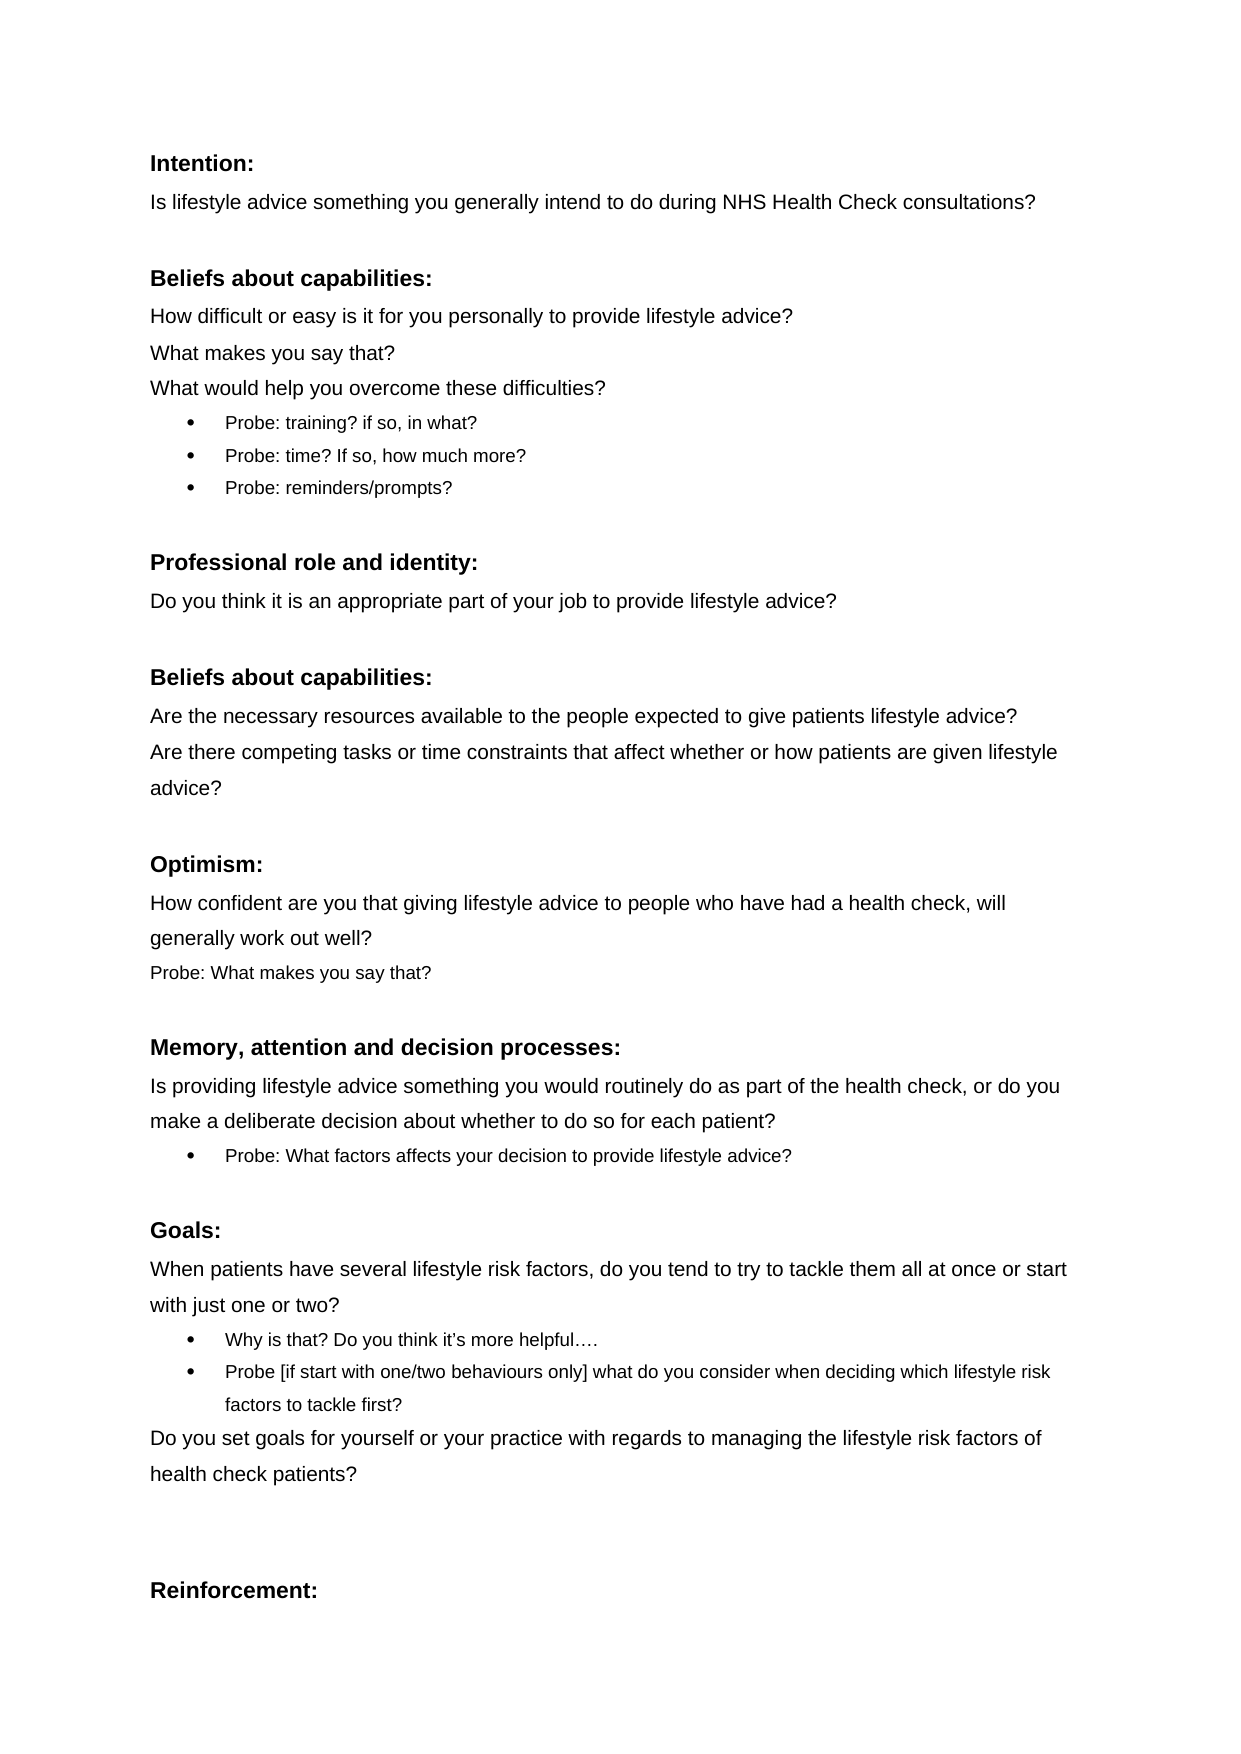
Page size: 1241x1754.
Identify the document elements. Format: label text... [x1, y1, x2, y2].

list Why is that? Do you think it’s more helpful…. [187, 1329, 1090, 1350]
text Beliefs about capabilities: [150, 265, 1090, 291]
text Optimism: [150, 851, 1090, 877]
text Are the necessary resources available to the people expected to give patients lifestyle advice? [150, 703, 1090, 727]
text Are there competing tasks or time constraints that affect whether or how patients are given lifestyle advice? [150, 739, 1090, 799]
list Probe: time? If so, how much more? [187, 445, 1090, 466]
text What would help you overcome these difficulties? [150, 376, 1090, 400]
text When patients have several lifestyle risk factors, do you tend to try to tackle them all at once or start with just one or two? [150, 1257, 1090, 1317]
text Professional role and identity: [150, 549, 1090, 576]
list Probe: training? if so, in what? [187, 412, 1090, 434]
text Beliefs about capabilities: [150, 664, 1090, 690]
text Probe: What makes you say that? [150, 962, 1090, 984]
text Do you set goals for yourself or your practice with regards to managing the lifestyle risk factors of health check patients? [150, 1426, 1090, 1486]
list Probe: reminders/prompts? [187, 477, 1090, 499]
text Is providing lifestyle advice something you would routinely do as part of the health check, or do you make a deliberate decision about whether to do so for each patient? [150, 1073, 1090, 1133]
text Reinforcement: [150, 1577, 1090, 1603]
text Intention: [150, 150, 1090, 176]
text How difficult or easy is it for you personally to provide lifestyle advice? [150, 304, 1090, 328]
text Memory, attention and decision processes: [150, 1034, 1090, 1060]
text How confident are you that giving lifestyle advice to people who have had a health check, will generally work out well? [150, 890, 1090, 950]
list Probe [if start with one/two behaviours only] what do you consider when deciding which lifestyle risk factors to tackle first? [187, 1361, 1090, 1415]
text Goals: [150, 1217, 1090, 1244]
text Is lifestyle advice something you generally intend to do during NHS Health Check consultations? [150, 189, 1090, 213]
text What makes you say that? [150, 340, 1090, 364]
list Probe: What factors affects your decision to provide lifestyle advice? [187, 1145, 1090, 1167]
text Do you think it is an appropriate part of your job to provide lifestyle advice? [150, 589, 1090, 613]
